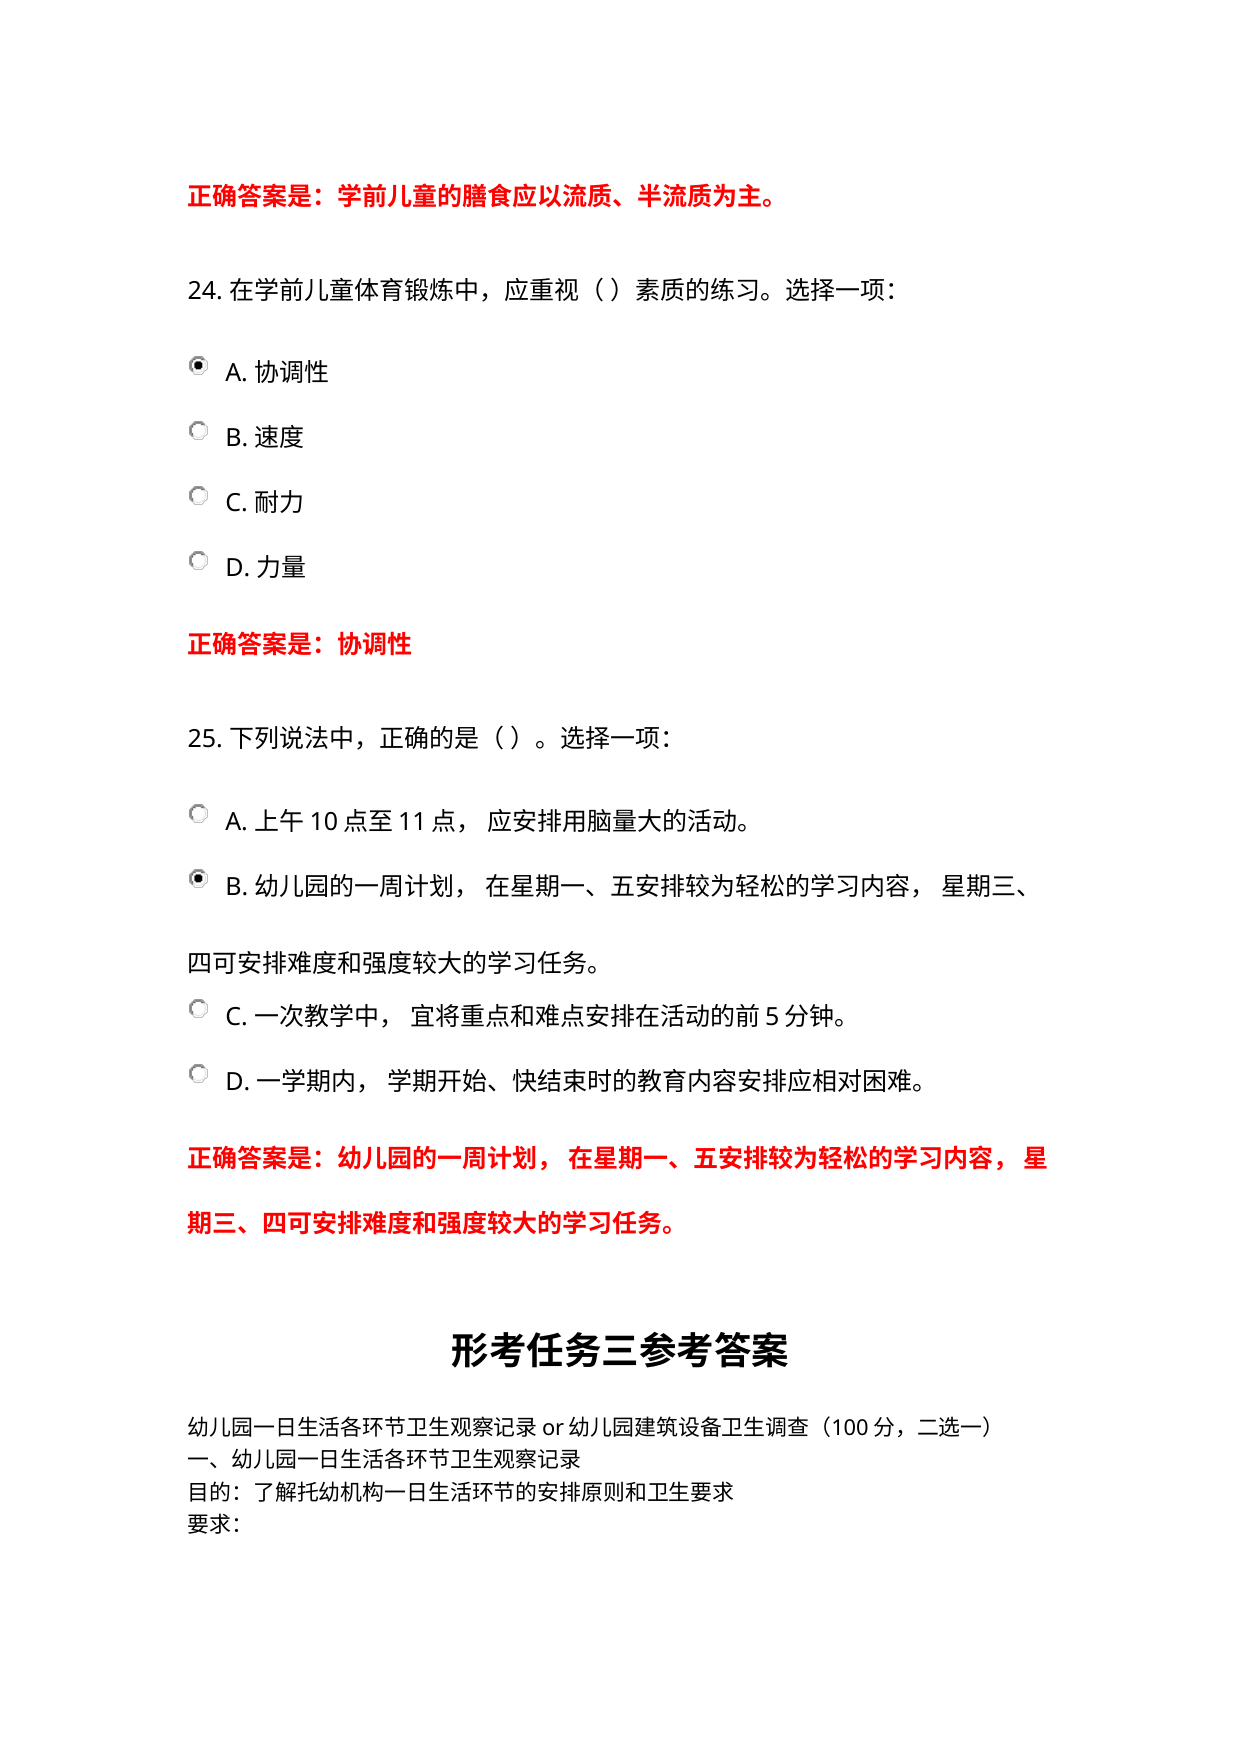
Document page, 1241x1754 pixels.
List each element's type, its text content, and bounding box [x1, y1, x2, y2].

text 25. 下列说法中，正确的是（ ）。选择一项： [187, 704, 1053, 769]
text B. 速度 [187, 415, 1053, 480]
text D. 力量 [187, 545, 1053, 610]
text 形考任务三参考答案 [187, 1315, 1053, 1380]
text 目的：了解托幼机构一日生活环节的安排原则和卫生要求 [187, 1474, 1053, 1507]
text C. 耐力 [187, 480, 1053, 545]
text A. 上午10点至11点， 应安排用脑量大的活动。 [187, 799, 1053, 864]
text A. 协调性 [187, 350, 1053, 415]
text 正确答案是：协调性 [187, 610, 1053, 675]
text D. 一学期内， 学期开始、快结束时的教育内容安排应相对困难。 [187, 1059, 1053, 1124]
text 一、幼儿园一日生活各环节卫生观察记录 [187, 1442, 1053, 1474]
text 正确答案是：幼儿园的一周计划， 在星期一、五安排较为轻松的学习内容， 星期三、四可安排难度和强度较大的学习任务。 [187, 1124, 1053, 1254]
text 24. 在学前儿童体育锻炼中，应重视（ ）素质的练习。选择一项： [187, 256, 1053, 321]
text 幼儿园一日生活各环节卫生观察记录or幼儿园建筑设备卫生调查（100分，二选一） [187, 1409, 1053, 1442]
text B. 幼儿园的一周计划， 在星期一、五安排较为轻松的学习内容， 星期三、四可安排难度和强度较大的学习任务。 [187, 864, 1053, 994]
text 正确答案是：学前儿童的膳食应以流质、半流质为主。 [187, 162, 1053, 227]
text 要求： [187, 1507, 1053, 1539]
text C. 一次教学中， 宜将重点和难点安排在活动的前5分钟。 [187, 994, 1053, 1059]
